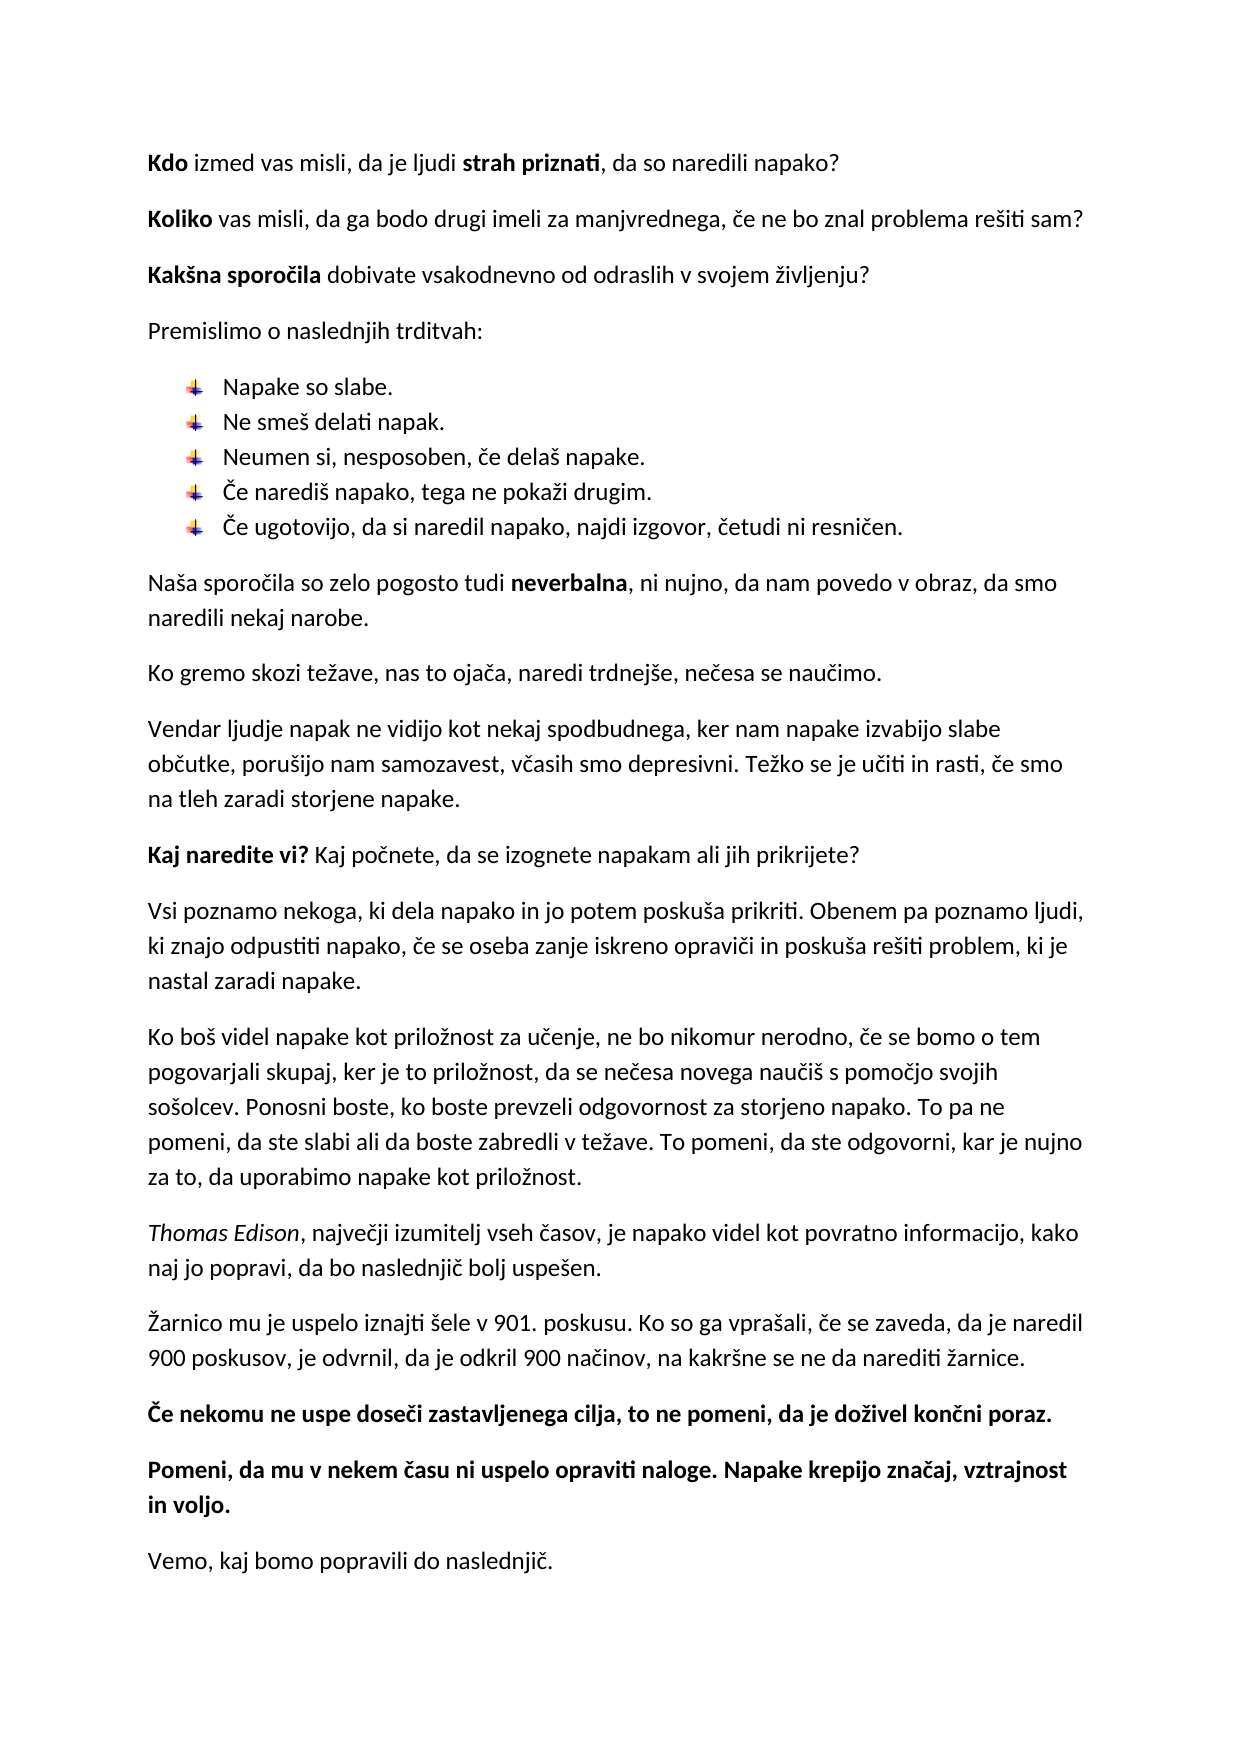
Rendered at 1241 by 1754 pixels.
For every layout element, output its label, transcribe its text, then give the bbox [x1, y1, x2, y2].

text Kaj naredite vi? Kaj počnete, da se izognete napakam ali jih prikrijete? [148, 839, 1093, 870]
text Vemo, kaj bomo popravili do naslednjič. [148, 1545, 1093, 1576]
text Naša sporočila so zelo pogosto tudi neverbalna, ni nujno, da nam povedo v obraz, da smo naredili nekaj narobe. [148, 567, 1093, 632]
picture [186, 483, 203, 501]
text Žarnico mu je uspelo iznajti šele v 901. poskusu. Ko so ga vprašali, če se zaveda, da je naredil 900 poskusov, je odvrnil, da je odkril 900 načinov, na kakršne se ne da narediti žarnice. [148, 1308, 1093, 1373]
text Kdo izmed vas misli, da je ljudi strah priznati, da so naredili napako? [148, 148, 1093, 178]
text Vendar ljudje napak ne vidijo kot nekaj spodbudnega, ker nam napake izvabijo slabe občutke, porušijo nam samozavest, včasih smo depresivni. Težko se je učiti in rasti, če smo na tleh zaradi storjene napake. [148, 713, 1093, 814]
list Napake so slabe. [185, 371, 1093, 401]
list Ne smeš delati napak. [185, 406, 1093, 436]
text Vsi poznamo nekoga, ki dela napako in jo potem poskuša prikriti. Obenem pa poznamo ljudi, ki znajo odpustiti napako, če se oseba zanje iskreno opraviči in poskuša rešiti problem, ki je nastal zaradi napake. [148, 895, 1093, 996]
text Premislimo o naslednjih trditvah: [148, 315, 1093, 346]
picture [186, 448, 203, 466]
text Kakšna sporočila dobivate vsakodnevno od odraslih v svojem življenju? [148, 259, 1093, 290]
text Koliko vas misli, da ga bodo drugi imeli za manjvrednega, če ne bo znal problema rešiti sam? [148, 203, 1093, 234]
list Če ugotovijo, da si naredil napako, najdi izgovor, četudi ni resničen. [185, 511, 1093, 541]
text Ko gremo skozi težave, nas to ojača, naredi trdnejše, nečesa se naučimo. [148, 658, 1093, 688]
text Ko boš videl napake kot priložnost za učenje, ne bo nikomur nerodno, če se bomo o tem pogovarjali skupaj, ker je to priložnost, da se nečesa novega naučiš s pomočjo svojih sošolcev. Ponosni boste, ko boste prevzeli odgovornost za storjeno napako. To pa ne pomeni, da ste slabi ali da boste zabredli v težave. To pomeni, da ste odgovorni, kar je nujno za to, da uporabimo napake kot priložnost. [148, 1021, 1093, 1191]
text Pomeni, da mu v nekem času ni uspelo opraviti naloge. Napake krepijo značaj, vztrajnost in voljo. [148, 1454, 1093, 1520]
text Thomas Edison, največji izumitelj vseh časov, je napako videl kot povratno informacijo, kako naj jo popravi, da bo naslednjič bolj uspešen. [148, 1217, 1093, 1282]
picture [186, 413, 203, 431]
picture [186, 378, 203, 396]
picture [186, 518, 203, 536]
text Če nekomu ne uspe doseči zastavljenega cilja, to ne pomeni, da je doživel končni poraz. [148, 1398, 1093, 1429]
list Če narediš napako, tega ne pokaži drugim. [185, 476, 1093, 506]
list Neumen si, nesposoben, če delaš napake. [185, 441, 1093, 471]
